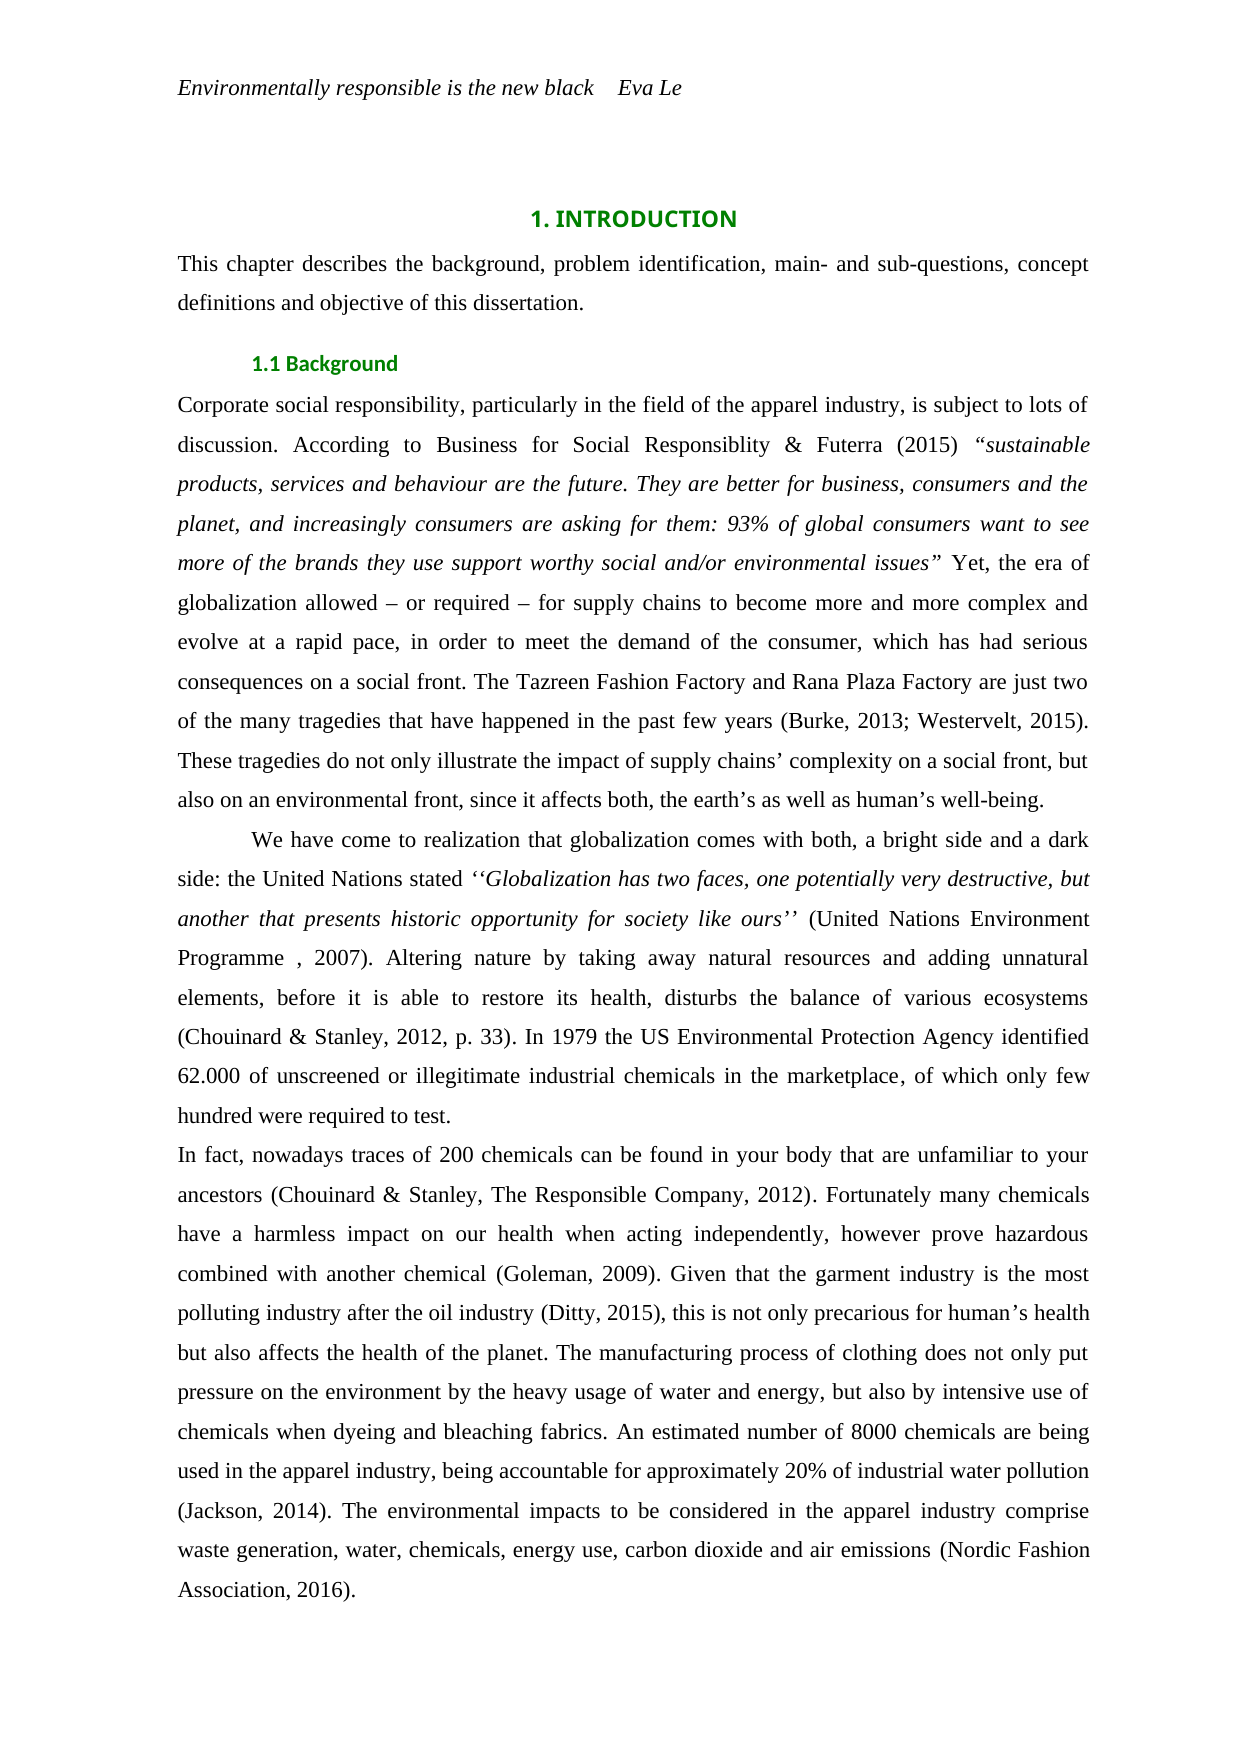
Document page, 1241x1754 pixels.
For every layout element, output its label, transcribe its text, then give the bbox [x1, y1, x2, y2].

subtitle 1. INTRODUCTION [177, 203, 1090, 234]
subtitle 1.1 Background [251, 349, 1090, 377]
text Corporate social responsibility, particularly in the field of the apparel industry, is subject to lots of discussion. According to Business for Social Responsiblity & Futerra (2015) “sustainable products, services and behaviour are the future. They are better for business, consumers and the planet, and increasingly consumers are asking for them: 93% of global consumers want to see more of the brands they use support worthy social and/or environmental issues” Yet, the era of globalization allowed – or required – for supply chains to become more and more complex and evolve at a rapid pace, in order to meet the demand of the consumer, which has had serious consequences on a social front. The Tazreen Fashion Factory and Rana Plaza Factory are just two of the many tragedies that have happened in the past few years (Burke, 2013; Westervelt, 2015). These tragedies do not only illustrate the impact of supply chains’ complexity on a social front, but also on an environmental front, since it affects both, the earth’s as well as human’s well-being. [177, 391, 1090, 812]
text In fact, nowadays traces of 200 chemicals can be found in your body that are unfamiliar to your ancestors . Fortunately many chemicals have a harmless impact on our health when acting independently, however prove hazardous combined with another chemical . Given that the garment industry is the most polluting industry after the oil industry , this is not only precarious for human’s health but also affects the health of the planet. The manufacturing process of clothing does not only put pressure on the environment by the heavy usage of water and energy, but also by intensive use of chemicals when dyeing and bleaching fabrics. An estimated number of 8000 chemicals are being used in the apparel industry, being accountable for approximately 20% of industrial water pollution . The environmental impacts to be considered in the apparel industry comprise waste generation, water, chemicals, energy use, carbon dioxide and air emissions . [177, 1141, 1090, 1602]
text This chapter describes the background, problem identification, main- and sub-questions, concept definitions and objective of this dissertation. [177, 249, 1090, 315]
text We have come to realization that globalization comes with both, a bright side and a dark side: the United Nations stated ‘‘Globalization has two faces, one potentially very destructive, but another that presents historic opportunity for society like ours’’ . Altering nature by taking away natural resources and adding unnatural elements, before it is able to restore its health, disturbs the balance of various ecosystems. In 1979 the US Environmental Protection Agency identified 62.000 of unscreened or illegitimate industrial chemicals in the marketplace, of which only few hundred were required to test. [177, 826, 1090, 1128]
